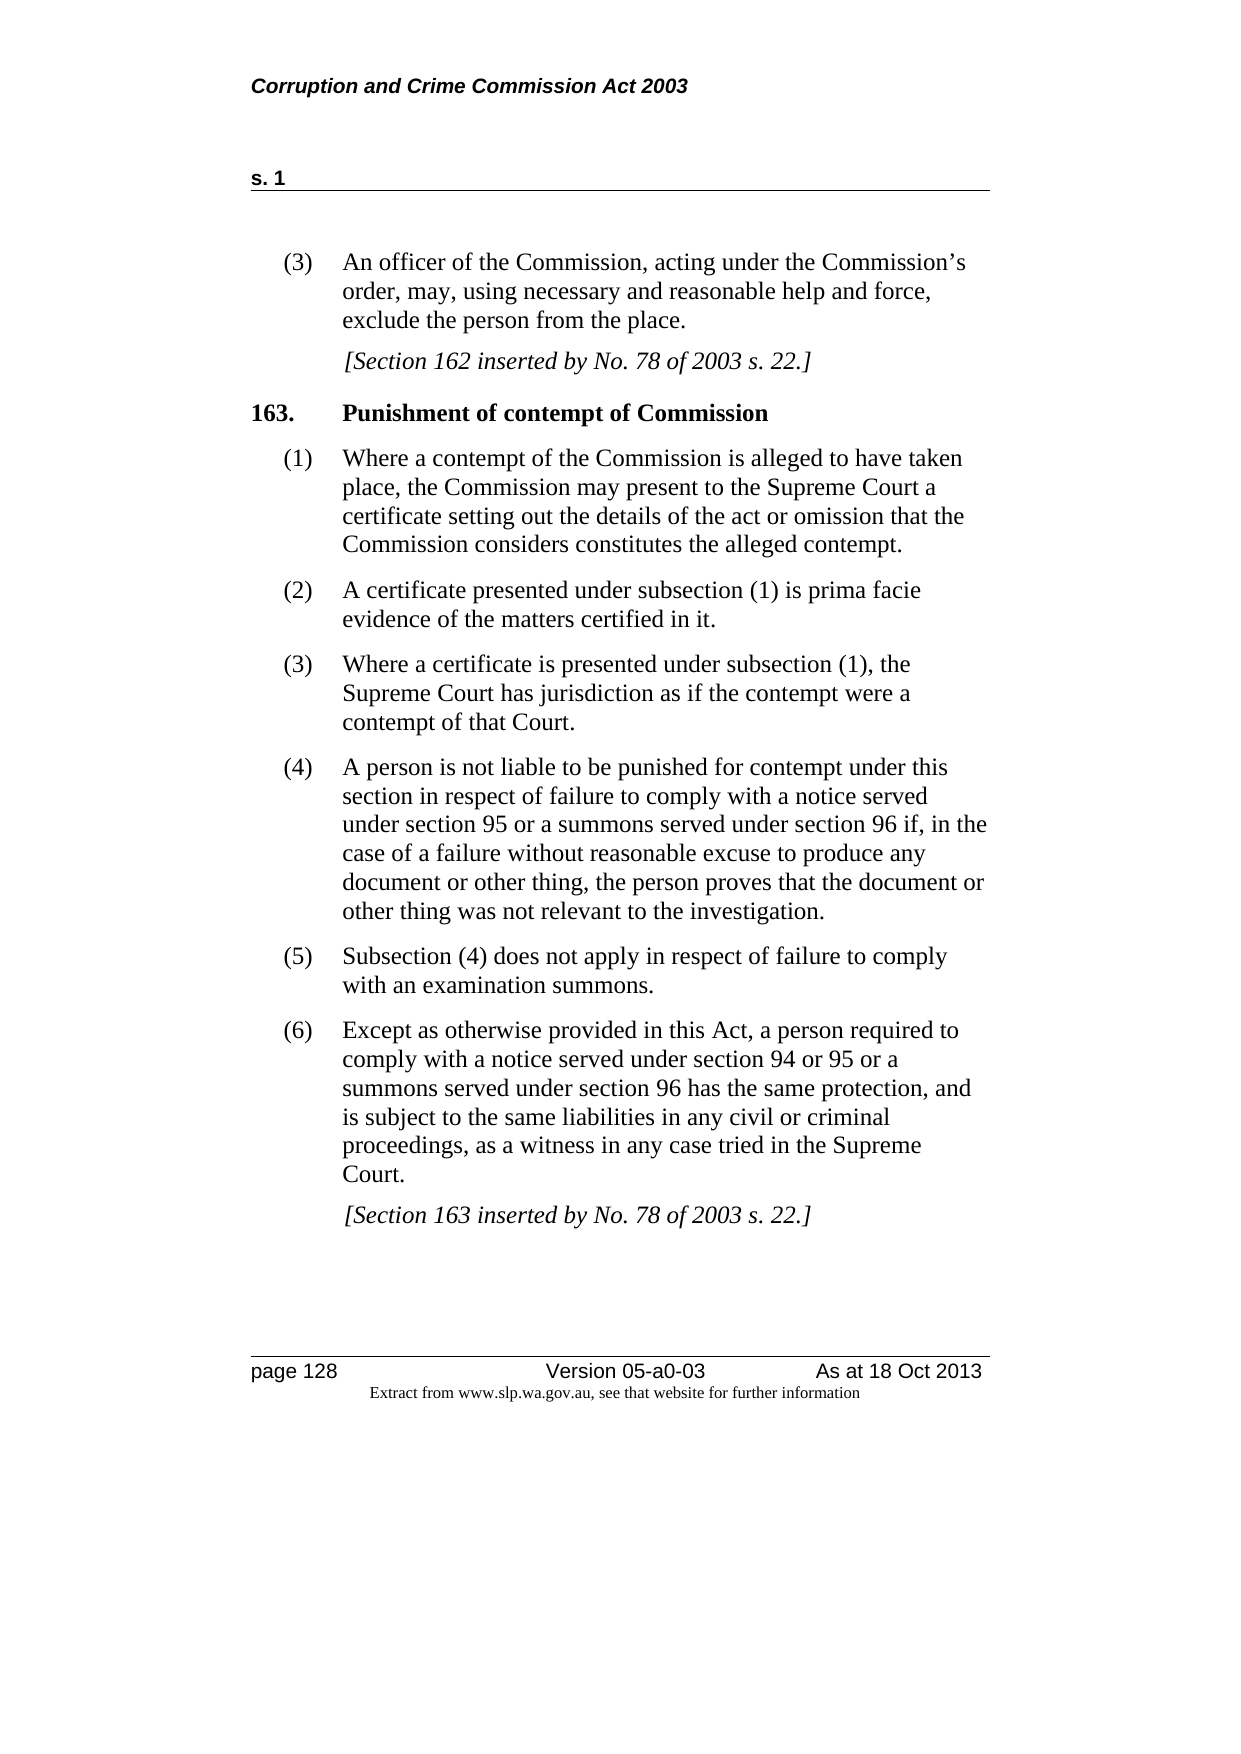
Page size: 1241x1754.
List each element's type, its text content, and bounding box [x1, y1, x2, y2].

text (4) A person is not liable to be punished for contempt under this section in respect of failure to comply with a notice served under section 95 or a summons served under section 96 if, in the case of a failure without reasonable excuse to produce any document or other thing, the person proves that the document or other thing was not relevant to the investigation. [251, 752, 990, 924]
text (1) Where a contempt of the Commission is alleged to have taken place, the Commission may present to the Supreme Court a certificate setting out the details of the act or omission that the Commission considers constitutes the alleged contempt. [251, 443, 990, 558]
text (6) Except as otherwise provided in this Act, a person required to comply with a notice served under section 94 or 95 or a summons served under section 96 has the same protection, and is subject to the same liabilities in any civil or criminal proceedings, as a witness in any case tried in the Supreme Court. [251, 1015, 990, 1188]
text (3) Where a certificate is presented under subsection (1), the Supreme Court has jurisdiction as if the contempt were a contempt of that Court. [251, 649, 990, 735]
text (3) An officer of the Commission, acting under the Commission’s order, may, using necessary and reasonable help and force, exclude the person from the place. [251, 247, 990, 334]
text [Section 162 inserted by No. 78 of 2003 s. 22.] [251, 346, 990, 375]
subtitle 163. Punishment of contempt of Commission [251, 398, 990, 427]
text [Section 163 inserted by No. 78 of 2003 s. 22.] [251, 1200, 990, 1229]
text (2) A certificate presented under subsection (1) is prima facie evidence of the matters certified in it. [251, 575, 990, 632]
text (5) Subsection (4) does not apply in respect of failure to comply with an examination summons. [251, 941, 990, 999]
